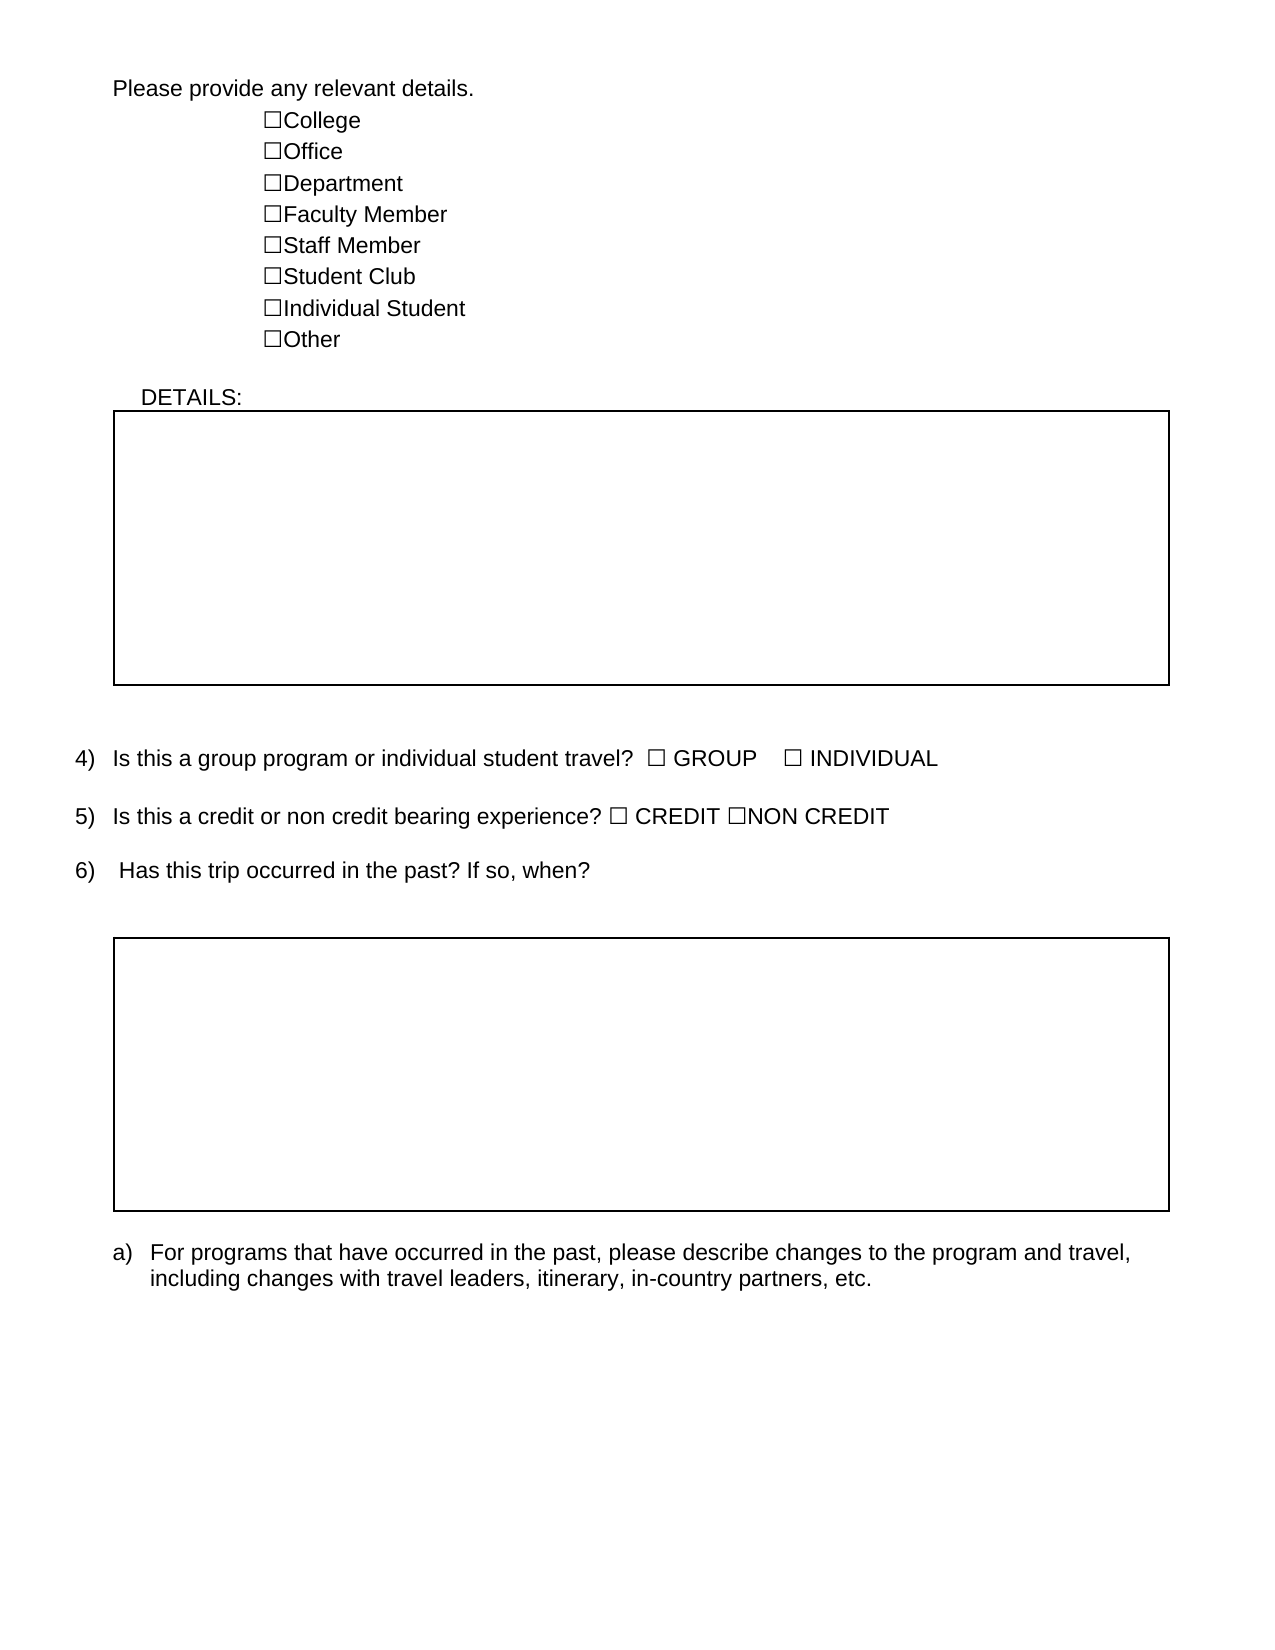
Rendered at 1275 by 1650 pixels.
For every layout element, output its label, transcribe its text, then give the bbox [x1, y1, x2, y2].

list For programs that have occurred in the past, please describe changes to the program and travel, including changes with travel leaders, itinerary, in-country partners, etc. [112, 1238, 1200, 1317]
table_header [115, 412, 1168, 684]
text ☐Faculty Member [262, 198, 1200, 229]
table_header [115, 939, 1168, 1210]
text ☐Other [262, 323, 1200, 380]
text DETAILS: [141, 384, 1200, 410]
list Is this a credit or non credit bearing experience? ☐ CREDIT ☐NON CREDIT [75, 800, 1200, 857]
text ☐Staff Member [262, 229, 1200, 260]
list Is this a group program or individual student travel? ☐ GROUP ☐ INDIVIDUAL [75, 742, 1200, 800]
text ☐Individual Student [262, 291, 1200, 323]
text ☐Student Club [262, 260, 1200, 291]
list Has this trip occurred in the past? If so, when? [75, 857, 1200, 910]
text ☐Department [262, 166, 1200, 198]
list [75, 75, 986, 101]
text ☐College [262, 104, 1200, 135]
text ☐Office [262, 135, 1200, 166]
